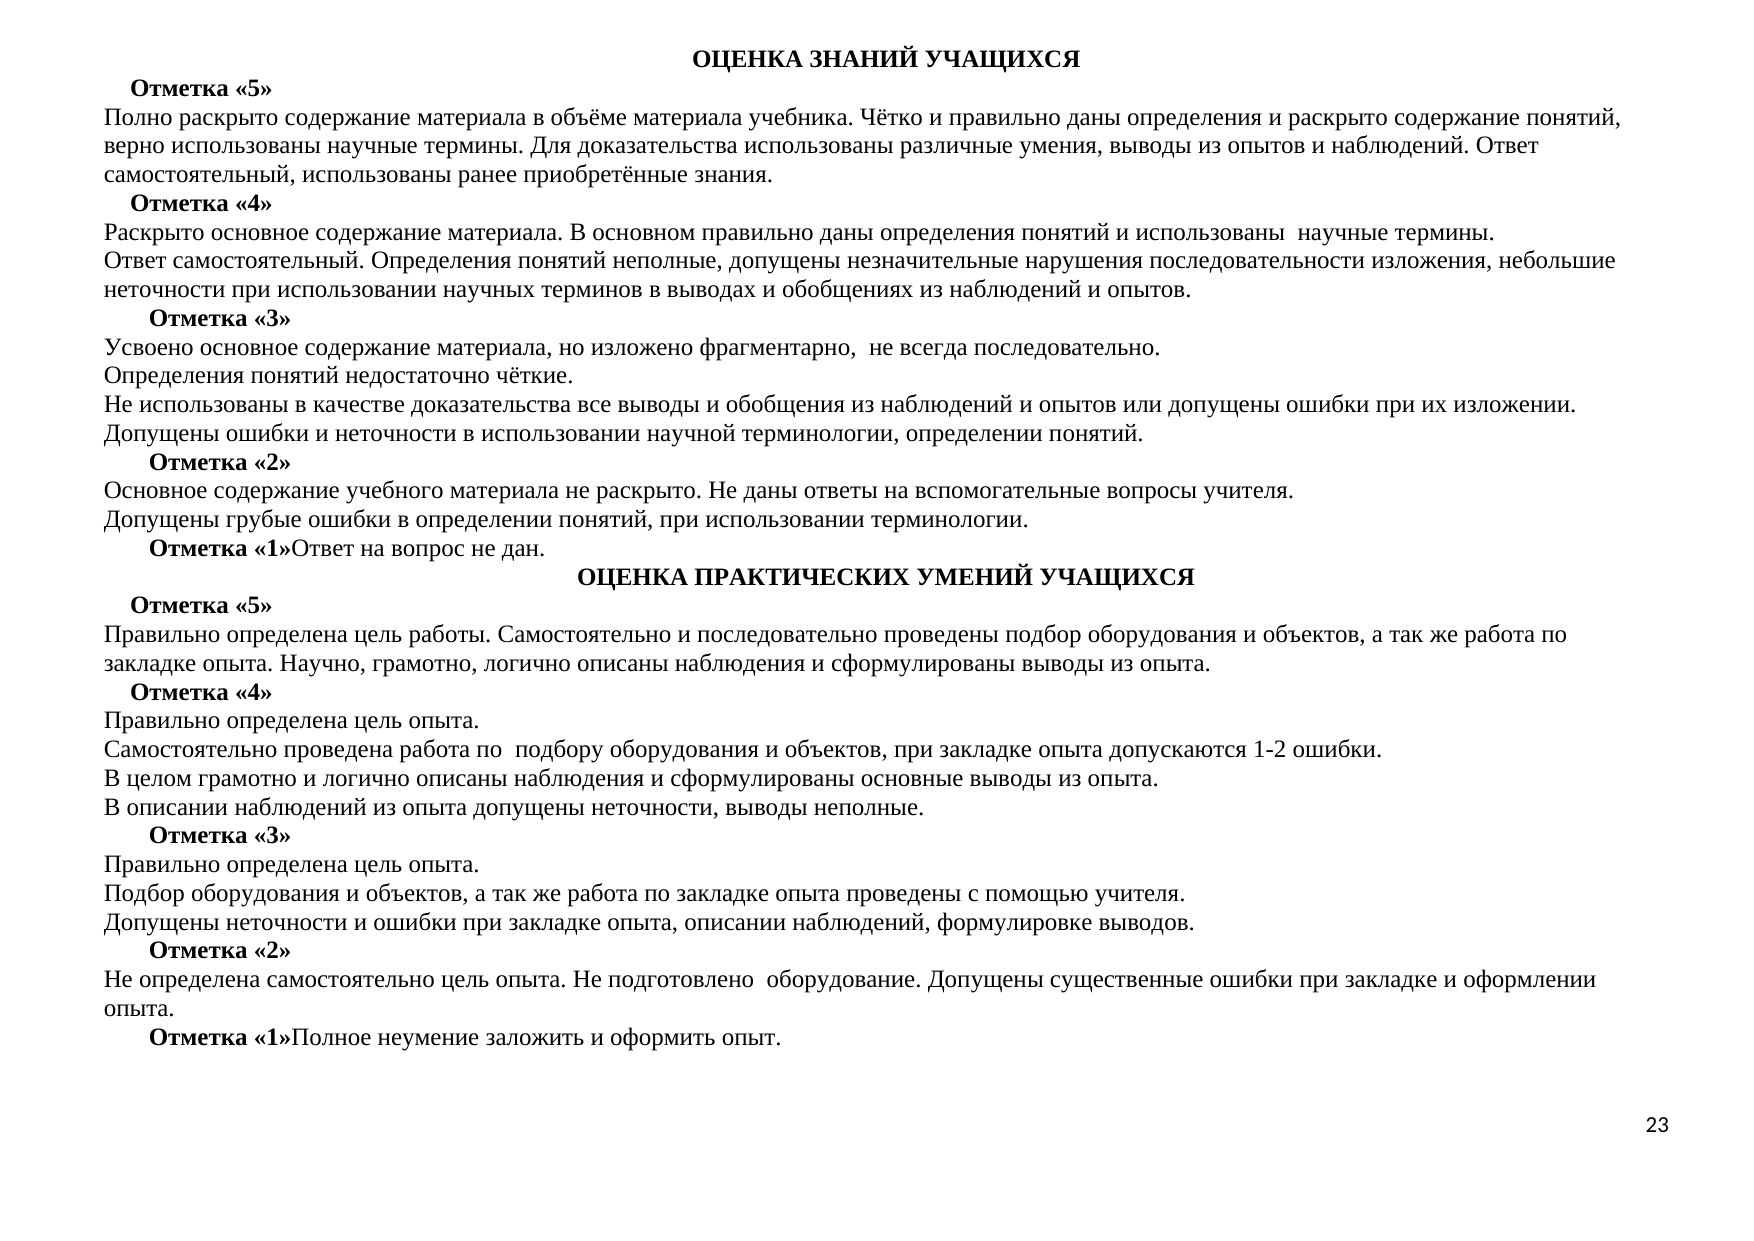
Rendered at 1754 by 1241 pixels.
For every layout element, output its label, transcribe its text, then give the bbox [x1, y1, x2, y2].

text Отметка «2» [148, 936, 1623, 964]
text Полно раскрыто содержание материала в объёме материала учебника. Чётко и правильно даны определения и раскрыто содержание понятий, верно использованы научные термины. Для доказательства использованы различные умения, выводы из опытов и наблюдений. Ответ самостоятельный, использованы ранее приобретённые знания. [103, 102, 1623, 188]
text Отметка «2» [148, 447, 1623, 476]
text Основное содержание учебного материала не раскрыто. Не даны ответы на вспомогательные вопросы учителя. [103, 476, 1623, 504]
text Определения понятий недостаточно чёткие. [103, 361, 1623, 389]
text В целом грамотно и логично описаны наблюдения и сформулированы основные выводы из опыта. [103, 763, 1623, 792]
text Правильно определена цель работы. Самостоятельно и последовательно проведены подбор оборудования и объектов, а так же работа по закладке опыта. Научно, грамотно, логично описаны наблюдения и сформулированы выводы из опыта. [103, 619, 1623, 677]
text Не использованы в качестве доказательства все выводы и обобщения из наблюдений и опытов или допущены ошибки при их изложении. [103, 389, 1623, 418]
text Отметка «5» [130, 591, 1623, 619]
text Самостоятельно проведена работа по подбору оборудования и объектов, при закладке опыта допускаются 1-2 ошибки. [103, 734, 1623, 763]
text Отметка «1»Ответ на вопрос не дан. [148, 533, 1623, 562]
text Отметка «3» [148, 303, 1623, 332]
text Раскрыто основное содержание материала. В основном правильно даны определения понятий и использованы научные термины. [103, 217, 1623, 246]
text Подбор оборудования и объектов, а так же работа по закладке опыта проведены с помощью учителя. [103, 878, 1623, 907]
text В описании наблюдений из опыта допущены неточности, выводы неполные. [103, 792, 1623, 821]
text Ответ самостоятельный. Определения понятий неполные, допущены незначительные нарушения последовательности изложения, небольшие неточности при использовании научных терминов в выводах и обобщениях из наблюдений и опытов. [103, 246, 1623, 303]
text Отметка «5» [130, 73, 1623, 102]
text Усвоено основное содержание материала, но изложено фрагментарно, не всегда последовательно. [103, 332, 1623, 361]
text Не определена самостоятельно цель опыта. Не подготовлено оборудование. Допущены существенные ошибки при закладке и оформлении опыта. [103, 964, 1623, 1022]
text Правильно определена цель опыта. [103, 849, 1623, 878]
text ОЦЕНКА ПРАКТИЧЕСКИХ УМЕНИЙ УЧАЩИХСЯ [148, 562, 1623, 591]
text Отметка «4» [130, 188, 1623, 217]
text Допущены неточности и ошибки при закладке опыта, описании наблюдений, формулировке выводов. [103, 907, 1623, 936]
text Правильно определена цель опыта. [103, 706, 1623, 734]
text ОЦЕНКА ЗНАНИЙ УЧАЩИХСЯ [148, 44, 1623, 73]
text Допущены грубые ошибки в определении понятий, при использовании терминологии. [103, 504, 1623, 533]
text Отметка «3» [148, 821, 1623, 849]
text Отметка «1»Полное неумение заложить и оформить опыт. [148, 1022, 1623, 1051]
text Отметка «4» [130, 677, 1623, 706]
text Допущены ошибки и неточности в использовании научной терминологии, определении понятий. [103, 418, 1623, 447]
